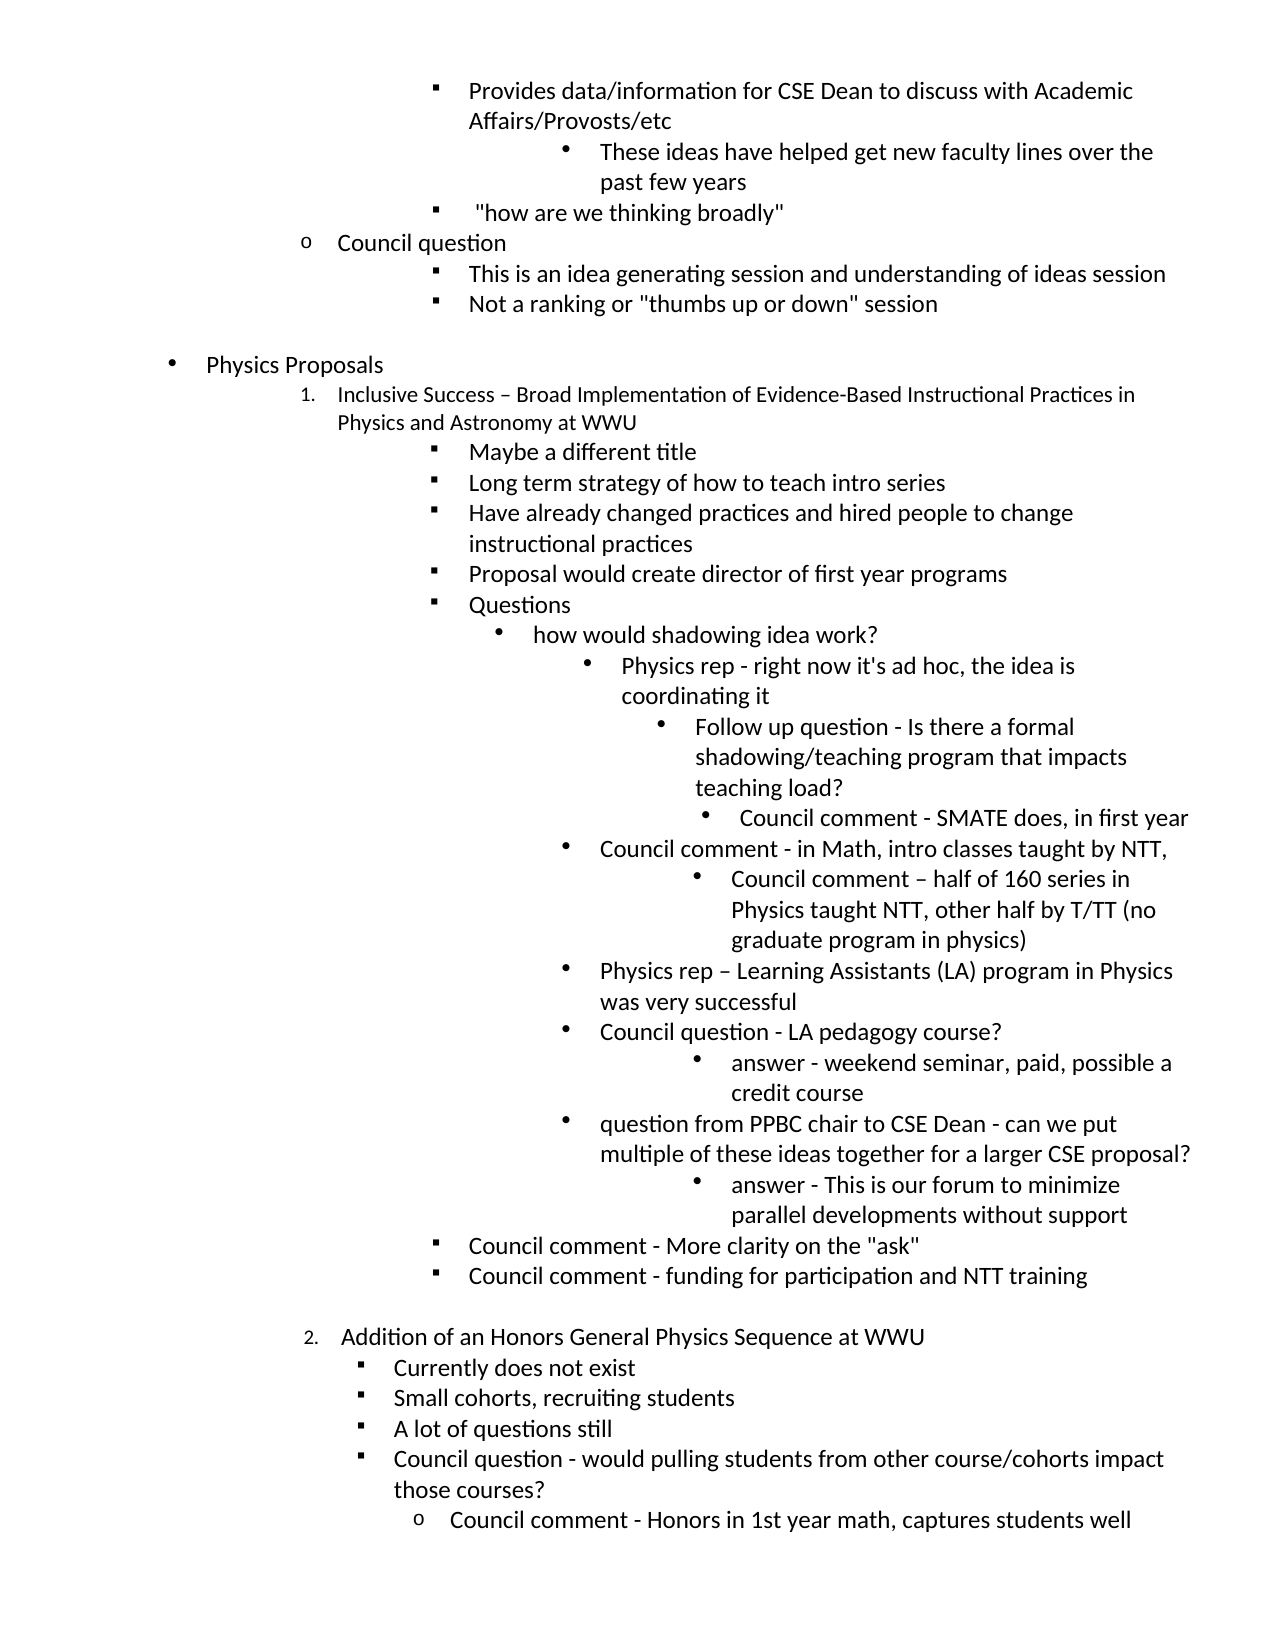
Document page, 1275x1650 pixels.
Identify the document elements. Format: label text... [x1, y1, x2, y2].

list Questions [429, 589, 1200, 619]
list Council comment - More clarity on the "ask" [431, 1230, 1200, 1260]
list Inclusive Success – Broad Implementation of Evidence-Based Instructional Practices in Physics and Astronomy at WWU [300, 380, 1200, 436]
list This is an idea generating session and understanding of ideas session [431, 258, 1200, 289]
list Addition of an Honors General Physics Sequence at WWU [303, 1321, 1200, 1352]
list Currently does not exist [356, 1352, 1200, 1382]
list Have already changed practices and hired people to change instructional practices [429, 497, 1200, 558]
list Physics Proposals [169, 350, 1200, 380]
list Physics rep – Learning Assistants (LA) program in Physics was very successful [562, 955, 1200, 1016]
list Council question [300, 228, 1200, 258]
list Small cohorts, recruiting students [356, 1382, 1200, 1413]
list Physics rep - right now it's ad hoc, the idea is coordinating it [584, 650, 1200, 711]
list Council comment - funding for participation and NTT training [431, 1260, 1200, 1291]
list Provides data/information for CSE Dean to discuss with Academic Affairs/Provosts/etc [431, 75, 1200, 136]
list Council comment - Honors in 1st year math, captures students well [412, 1504, 1200, 1535]
list Council question - LA pedagogy course? [562, 1016, 1200, 1047]
list Council comment - in Math, intro classes taught by NTT, [562, 833, 1200, 863]
list A lot of questions still [356, 1413, 1200, 1443]
list These ideas have helped get new faculty lines over the past few years [562, 136, 1200, 197]
list Maybe a different title [429, 436, 1200, 467]
list answer - This is our forum to minimize parallel developments without support [694, 1169, 1200, 1230]
list Not a ranking or "thumbs up or down" session [431, 289, 1200, 319]
list "how are we thinking broadly" [431, 197, 1200, 228]
list how would shadowing idea work? [495, 619, 1200, 650]
list question from PPBC chair to CSE Dean - can we put multiple of these ideas together for a larger CSE proposal? [562, 1108, 1200, 1169]
list answer - weekend seminar, paid, possible a credit course [694, 1047, 1200, 1108]
list Council comment - SMATE does, in first year [702, 802, 1200, 833]
list Council comment – half of 160 series in Physics taught NTT, other half by T/TT (no graduate program in physics) [694, 863, 1200, 955]
list Proposal would create director of first year programs [429, 558, 1200, 589]
list Council question - would pulling students from other course/cohorts impact those courses? [356, 1443, 1200, 1504]
list Follow up question - Is there a formal shadowing/teaching program that impacts teaching load? [658, 711, 1200, 802]
list Long term strategy of how to teach intro series [429, 467, 1200, 497]
